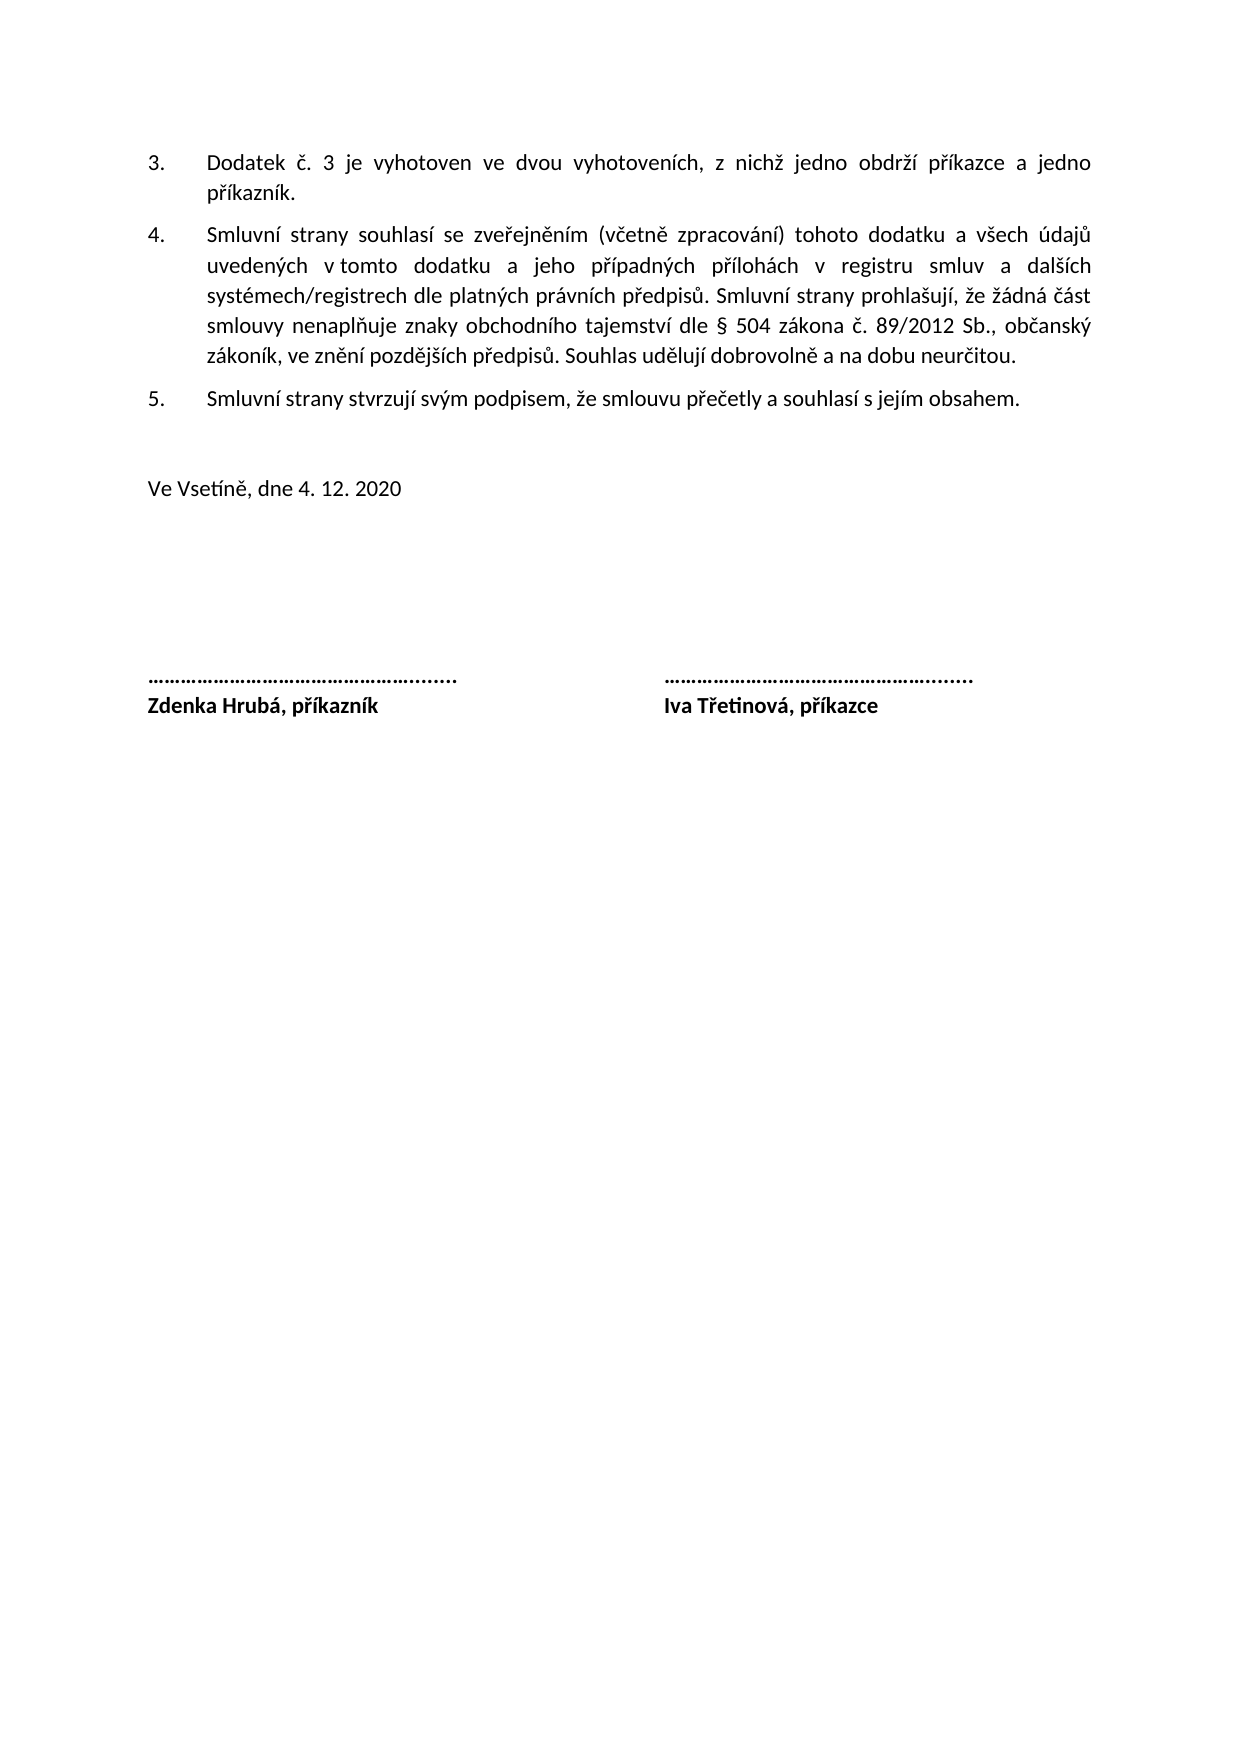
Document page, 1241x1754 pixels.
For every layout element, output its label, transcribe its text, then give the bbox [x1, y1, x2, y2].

text …………………………………………........ …………………………………………........ [148, 661, 1093, 689]
list Dodatek č. 3 je vyhotoven ve dvou vyhotoveních, z nichž jedno obdrží příkazce a jedno příkazník. [148, 148, 1093, 206]
list Smluvní strany souhlasí se zveřejněním (včetně zpracování) tohoto dodatku a všech údajů uvedených v tomto dodatku a jeho případných přílohách v registru smluv a dalších systémech/registrech dle platných právních předpisů. Smluvní strany prohlašují, že žádná část smlouvy nenaplňuje znaky obchodního tajemství dle § 504 zákona č. 89/2012 Sb., občanský zákoník, ve znění pozdějších předpisů. Souhlas udělují dobrovolně a na dobu neurčitou. [148, 221, 1093, 369]
text Ve Vsetíně, dne 4. 12. 2020 [148, 474, 1093, 502]
list Smluvní strany stvrzují svým podpisem, že smlouvu přečetly a souhlasí s jejím obsahem. [148, 384, 1093, 412]
text Zdenka Hrubá, příkazník Iva Třetinová, příkazce [148, 691, 1093, 719]
